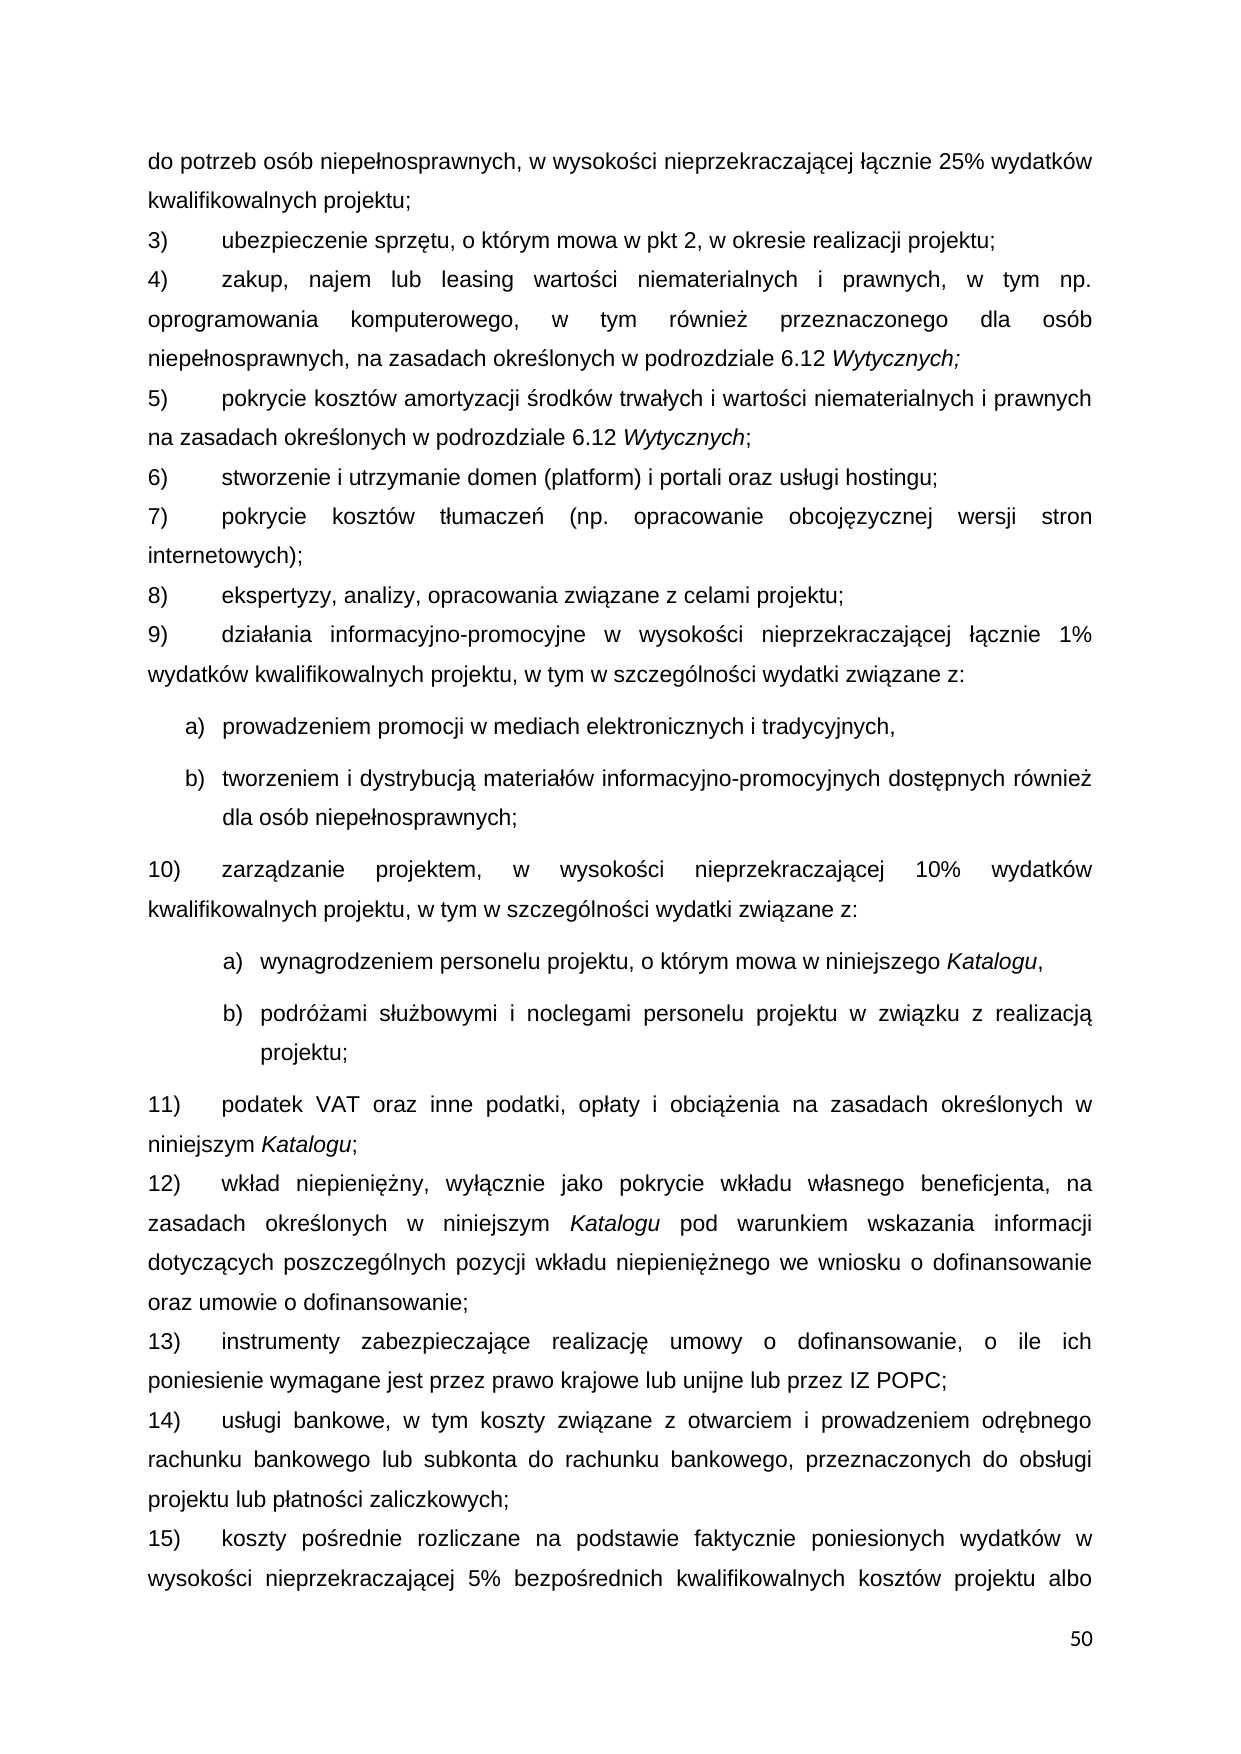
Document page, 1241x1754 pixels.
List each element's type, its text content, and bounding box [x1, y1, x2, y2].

list podatek VAT oraz inne podatki, opłaty i obciążenia na zasadach określonych w niniejszym Katalogu; [148, 1091, 1093, 1157]
list instrumenty zabezpieczające realizację umowy o dofinansowanie, o ile ich poniesienie wymagane jest przez prawo krajowe lub unijne lub przez IZ POPC; [148, 1328, 1093, 1394]
list usługi bankowe, w tym koszty związane z otwarciem i prowadzeniem odrębnego rachunku bankowego lub subkonta do rachunku bankowego, przeznaczonych do obsługi projektu lub płatności zaliczkowych; [148, 1407, 1093, 1512]
list wynagrodzeniem personelu projektu, o którym mowa w niniejszego Katalogu, [223, 948, 1093, 974]
list zarządzanie projektem, w wysokości nieprzekraczającej 10% wydatków kwalifikowalnych projektu, w tym w szczególności wydatki związane z: [148, 856, 1093, 922]
list tworzeniem i dystrybucją materiałów informacyjno-promocyjnych dostępnych również dla osób niepełnosprawnych; [185, 765, 1093, 831]
list podróżami służbowymi i noclegami personelu projektu w związku z realizacją projektu; [223, 1000, 1093, 1066]
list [148, 1525, 1093, 1591]
list wkład niepieniężny, wyłącznie jako pokrycie wkładu własnego beneficjenta, na zasadach określonych w niniejszym Katalogu pod warunkiem wskazania informacji dotyczących poszczególnych pozycji wkładu niepieniężnego we wniosku o dofinansowanie oraz umowie o dofinansowanie; [148, 1170, 1093, 1315]
list ubezpieczenie sprzętu, o którym mowa w pkt 2, w okresie realizacji projektu; [148, 227, 1093, 253]
list pokrycie kosztów amortyzacji środków trwałych i wartości niematerialnych i prawnych na zasadach określonych w podrozdziale 6.12 Wytycznych; [148, 384, 1093, 450]
list zakup, najem lub leasing wartości niematerialnych i prawnych, w tym np. oprogramowania komputerowego, w tym również przeznaczonego dla osób niepełnosprawnych, na zasadach określonych w podrozdziale 6.12 Wytycznych; [148, 266, 1093, 371]
list prowadzeniem promocji w mediach elektronicznych i tradycyjnych, [185, 713, 1093, 739]
list ekspertyzy, analizy, opracowania związane z celami projektu; [148, 582, 1093, 608]
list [148, 148, 1093, 213]
list stworzenie i utrzymanie domen (platform) i portali oraz usługi hostingu; [148, 463, 1093, 490]
list pokrycie kosztów tłumaczeń (np. opracowanie obcojęzycznej wersji stron internetowych); [148, 503, 1093, 569]
list działania informacyjno-promocyjne w wysokości nieprzekraczającej łącznie 1% wydatków kwalifikowalnych projektu, w tym w szczególności wydatki związane z: [148, 621, 1093, 687]
